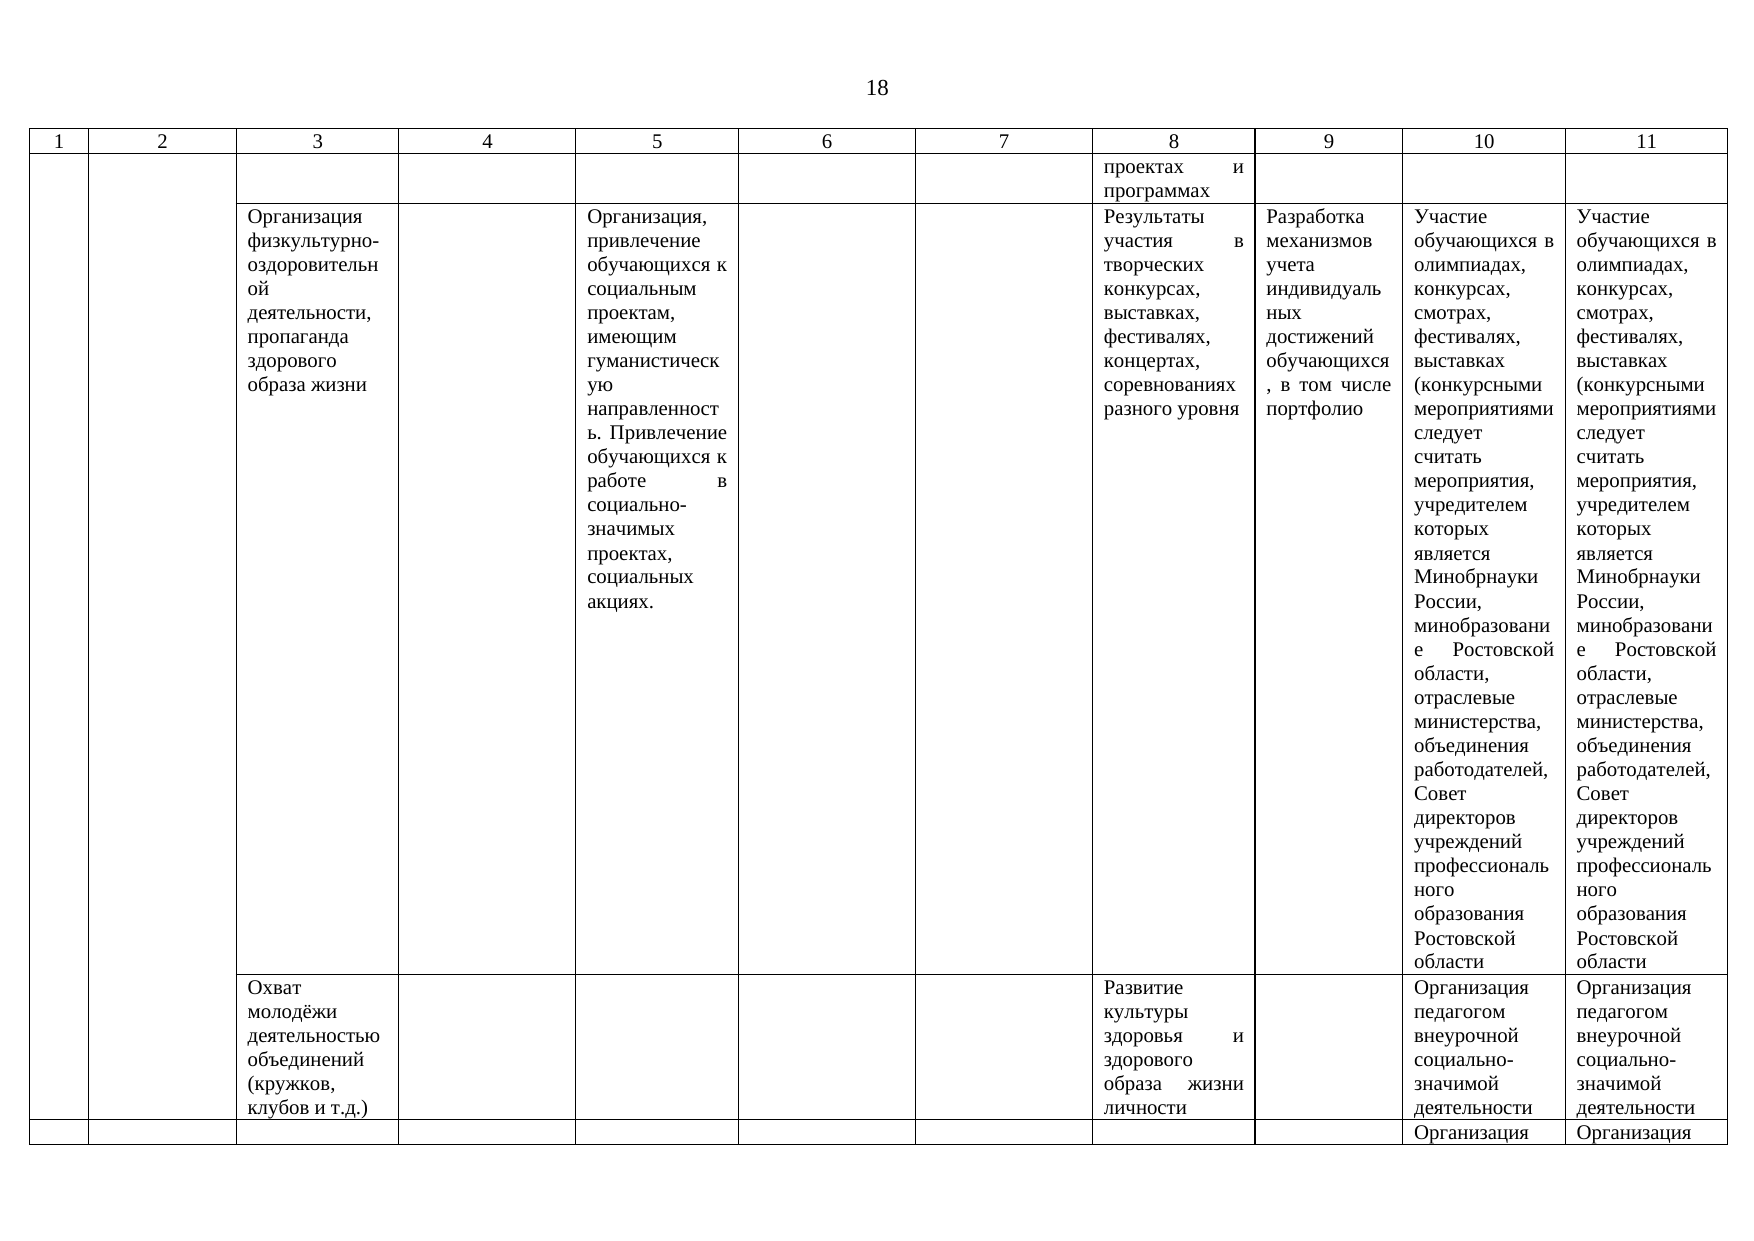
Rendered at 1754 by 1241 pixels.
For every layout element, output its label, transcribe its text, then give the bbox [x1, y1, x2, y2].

table_cell Участие обучающихся в олимпиадах, конкурсах, смотрах, фестивалях, выставках (конкурсными мероприятиями следует считать мероприятия, учредителем которых является Минобрнауки России, минобразование Ростовской области, отраслевые министерства, объединения работодателей, Совет директоров учреждений профессионального образования Ростовской области [1566, 204, 1727, 973]
table_cell Организация педагогом внеурочной социально-значимой деятельности [1403, 975, 1565, 1119]
table_header 5 [576, 129, 738, 153]
table_header 8 [1093, 129, 1254, 153]
table_cell [916, 204, 1092, 973]
table_header 10 [1403, 129, 1565, 153]
table_cell [576, 975, 738, 1119]
table_cell Участие обучающихся в олимпиадах, конкурсах, смотрах, фестивалях, выставках (конкурсными мероприятиями следует считать мероприятия, учредителем которых является Минобрнауки России, минобразование Ростовской области, отраслевые министерства, объединения работодателей, Совет директоров учреждений профессионального образования Ростовской области [1403, 204, 1565, 973]
table_header 4 [399, 129, 575, 153]
table_cell [1256, 1120, 1402, 1144]
table_cell [1093, 1120, 1254, 1144]
table_cell [399, 1120, 575, 1144]
table_header 1 [30, 129, 88, 153]
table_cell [237, 154, 398, 202]
table_cell [89, 1120, 236, 1144]
table_cell Разработка механизмов учета индивидуальных достижений обучающихся, в том числе портфолио [1256, 204, 1402, 973]
table_cell [739, 975, 915, 1119]
table_cell Результаты участия в творческих конкурсах, выставках, фестивалях, концертах, соревнованиях разного уровня [1093, 204, 1254, 973]
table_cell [1403, 1120, 1565, 1144]
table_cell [1566, 1120, 1727, 1144]
table_cell [739, 204, 915, 973]
table_cell [30, 1120, 88, 1144]
table_cell Организация физкультурно-оздоровительной деятельности, пропаганда здорового образа жизни [237, 204, 398, 973]
table_header 9 [1256, 129, 1402, 153]
table_header 3 [237, 129, 398, 153]
table_cell Организация педагогом внеурочной социально-значимой деятельности [1566, 975, 1727, 1119]
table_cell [1566, 154, 1727, 202]
table_cell [399, 204, 575, 973]
table_cell [739, 1120, 915, 1144]
table_cell [916, 975, 1092, 1119]
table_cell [1093, 154, 1254, 202]
table_cell Развитие культуры здоровья и здорового образа жизни личности [1093, 975, 1254, 1119]
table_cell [739, 154, 915, 202]
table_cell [916, 154, 1092, 202]
table_cell [399, 975, 575, 1119]
table_cell [576, 1120, 738, 1144]
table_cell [1403, 154, 1565, 202]
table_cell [1256, 154, 1402, 202]
table_cell Организация, привлечение обучающихся к социальным проектам, имеющим гуманистическую направленность. Привлечение обучающихся к работе в социально-значимых проектах, социальных акциях. [576, 204, 738, 973]
table_header 2 [89, 129, 236, 153]
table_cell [399, 154, 575, 202]
table_cell [916, 1120, 1092, 1144]
table_cell [1256, 975, 1402, 1119]
table_header 7 [916, 129, 1092, 153]
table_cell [576, 154, 738, 202]
table_cell [237, 1120, 398, 1144]
table_cell Охват молодёжи деятельностью объединений (кружков, клубов и т.д.) [237, 975, 398, 1119]
table_header 6 [739, 129, 915, 153]
table_header 11 [1566, 129, 1727, 153]
